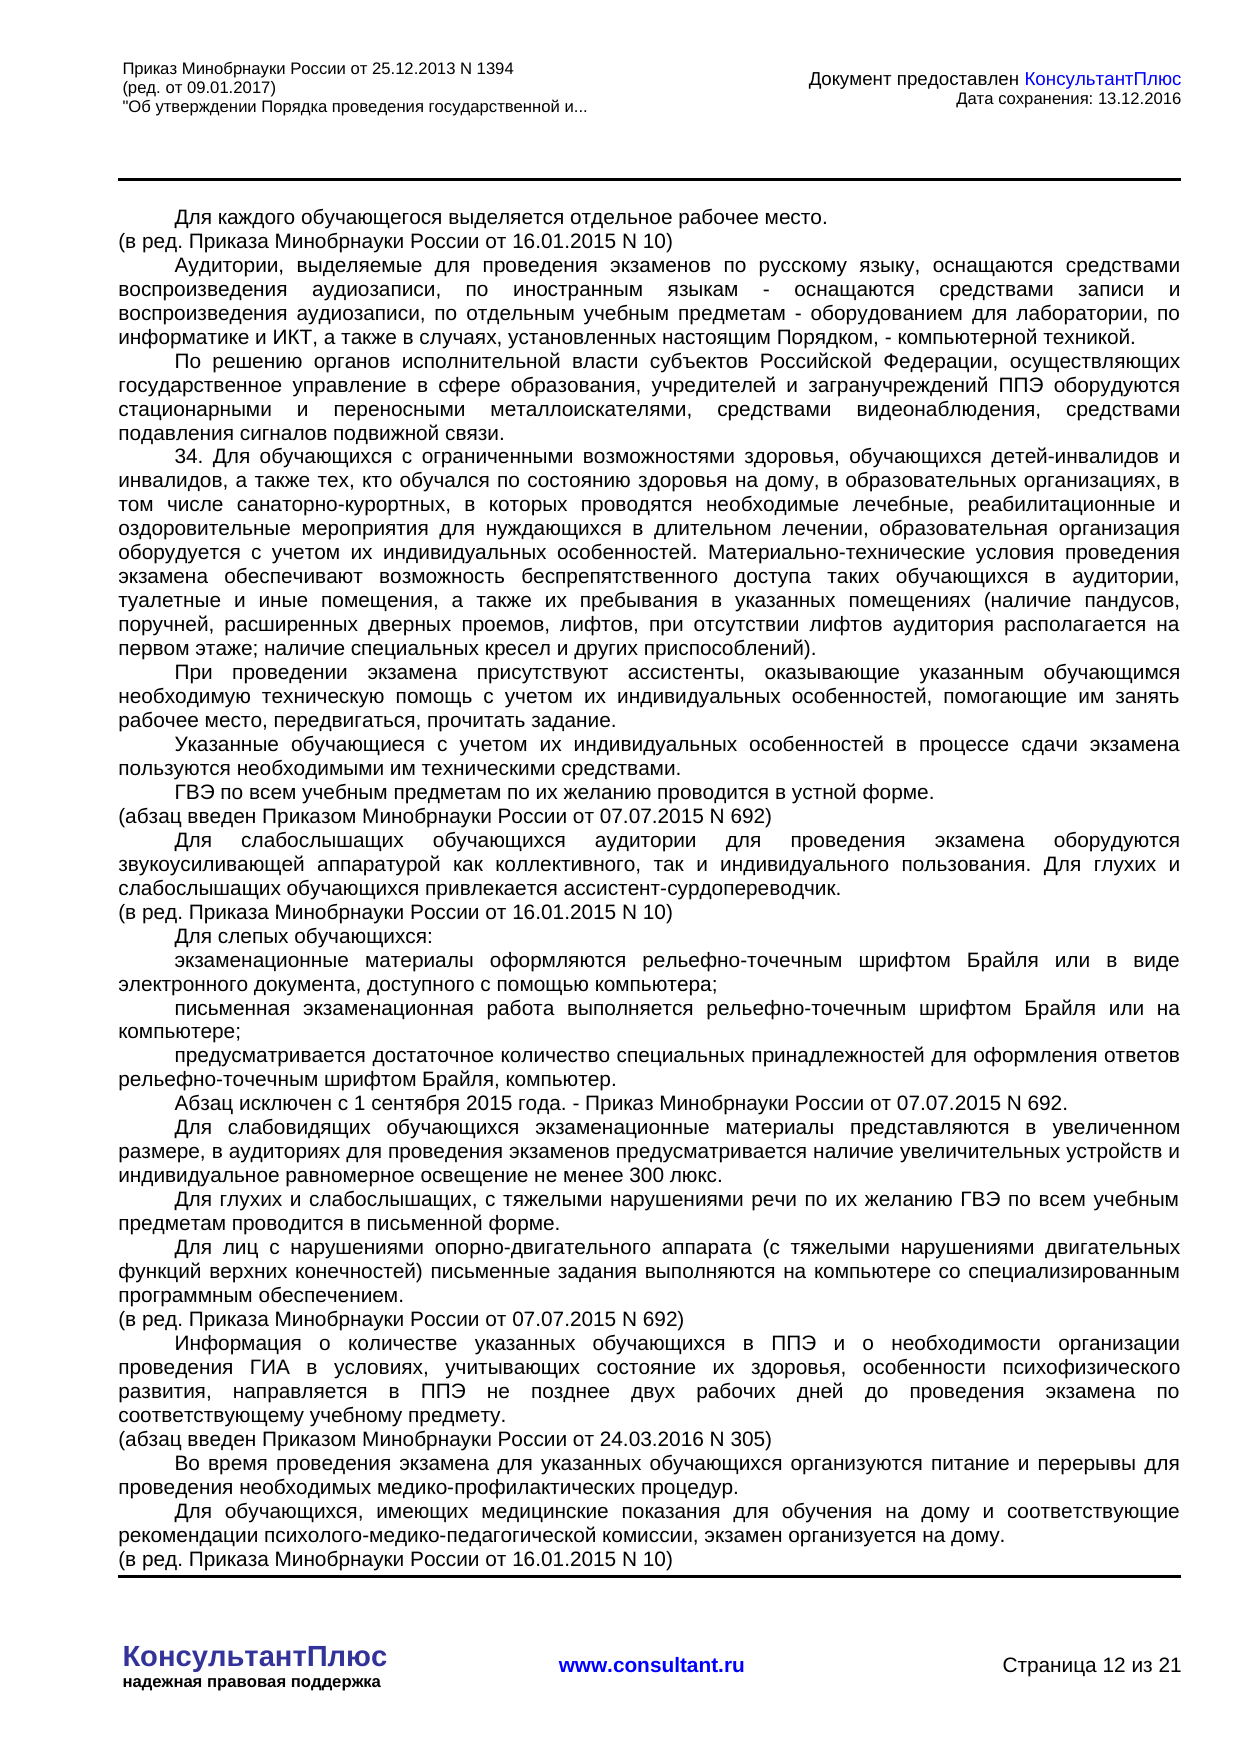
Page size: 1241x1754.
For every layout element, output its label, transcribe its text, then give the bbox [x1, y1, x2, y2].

text Указанные обучающиеся с учетом их индивидуальных особенностей в процессе сдачи экзамена пользуются необходимыми им техническими средствами. [118, 732, 1181, 780]
text (в ред. Приказа Минобрнауки России от 07.07.2015 N 692) [118, 1307, 1181, 1331]
text (абзац введен Приказом Минобрнауки России от 07.07.2015 N 692) [118, 804, 1181, 828]
text (в ред. Приказа Минобрнауки России от 16.01.2015 N 10) [118, 1546, 1181, 1570]
text По решению органов исполнительной власти субъектов Российской Федерации, осуществляющих государственное управление в сфере образования, учредителей и загранучреждений ППЭ оборудуются стационарными и переносными металлоискателями, средствами видеонаблюдения, средствами подавления сигналов подвижной связи. [118, 348, 1181, 444]
text письменная экзаменационная работа выполняется рельефно-точечным шрифтом Брайля или на компьютере; [118, 995, 1181, 1043]
text (в ред. Приказа Минобрнауки России от 16.01.2015 N 10) [118, 899, 1181, 923]
text ГВЭ по всем учебным предметам по их желанию проводится в устной форме. [118, 780, 1181, 804]
text При проведении экзамена присутствуют ассистенты, оказывающие указанным обучающимся необходимую техническую помощь с учетом их индивидуальных особенностей, помогающие им занять рабочее место, передвигаться, прочитать задание. [118, 660, 1181, 732]
text Для слабослышащих обучающихся аудитории для проведения экзамена оборудуются звукоусиливающей аппаратурой как коллективного, так и индивидуального пользования. Для глухих и слабослышащих обучающихся привлекается ассистент-сурдопереводчик. [118, 828, 1181, 899]
text Для слабовидящих обучающихся экзаменационные материалы представляются в увеличенном размере, в аудиториях для проведения экзаменов предусматривается наличие увеличительных устройств и индивидуальное равномерное освещение не менее 300 люкс. [118, 1115, 1181, 1187]
text предусматривается достаточное количество специальных принадлежностей для оформления ответов рельефно-точечным шрифтом Брайля, компьютер. [118, 1043, 1181, 1091]
text Для лиц с нарушениями опорно-двигательного аппарата (с тяжелыми нарушениями двигательных функций верхних конечностей) письменные задания выполняются на компьютере со специализированным программным обеспечением. [118, 1235, 1181, 1307]
text экзаменационные материалы оформляются рельефно-точечным шрифтом Брайля или в виде электронного документа, доступного с помощью компьютера; [118, 947, 1181, 995]
text Для слепых обучающихся: [118, 923, 1181, 947]
text Для каждого обучающегося выделяется отдельное рабочее место. [118, 205, 1181, 229]
text (абзац введен Приказом Минобрнауки России от 24.03.2016 N 305) [118, 1427, 1181, 1451]
text Абзац исключен с 1 сентября 2015 года. - Приказ Минобрнауки России от 07.07.2015 N 692. [118, 1091, 1181, 1115]
text 34. Для обучающихся с ограниченными возможностями здоровья, обучающихся детей-инвалидов и инвалидов, а также тех, кто обучался по состоянию здоровья на дому, в образовательных организациях, в том числе санаторно-курортных, в которых проводятся необходимые лечебные, реабилитационные и оздоровительные мероприятия для нуждающихся в длительном лечении, образовательная организация оборудуется с учетом их индивидуальных особенностей. Материально-технические условия проведения экзамена обеспечивают возможность беспрепятственного доступа таких обучающихся в аудитории, туалетные и иные помещения, а также их пребывания в указанных помещениях (наличие пандусов, поручней, расширенных дверных проемов, лифтов, при отсутствии лифтов аудитория располагается на первом этаже; наличие специальных кресел и других приспособлений). [118, 444, 1181, 660]
text Для обучающихся, имеющих медицинские показания для обучения на дому и соответствующие рекомендации психолого-медико-педагогической комиссии, экзамен организуется на дому. [118, 1498, 1181, 1546]
text Аудитории, выделяемые для проведения экзаменов по русскому языку, оснащаются средствами воспроизведения аудиозаписи, по иностранным языкам - оснащаются средствами записи и воспроизведения аудиозаписи, по отдельным учебным предметам - оборудованием для лаборатории, по информатике и ИКТ, а также в случаях, установленных настоящим Порядком, - компьютерной техникой. [118, 253, 1181, 348]
text Во время проведения экзамена для указанных обучающихся организуются питание и перерывы для проведения необходимых медико-профилактических процедур. [118, 1451, 1181, 1498]
text Для глухих и слабослышащих, с тяжелыми нарушениями речи по их желанию ГВЭ по всем учебным предметам проводится в письменной форме. [118, 1187, 1181, 1235]
text Информация о количестве указанных обучающихся в ППЭ и о необходимости организации проведения ГИА в условиях, учитывающих состояние их здоровья, особенности психофизического развития, направляется в ППЭ не позднее двух рабочих дней до проведения экзамена по соответствующему учебному предмету. [118, 1331, 1181, 1427]
text (в ред. Приказа Минобрнауки России от 16.01.2015 N 10) [118, 229, 1181, 253]
